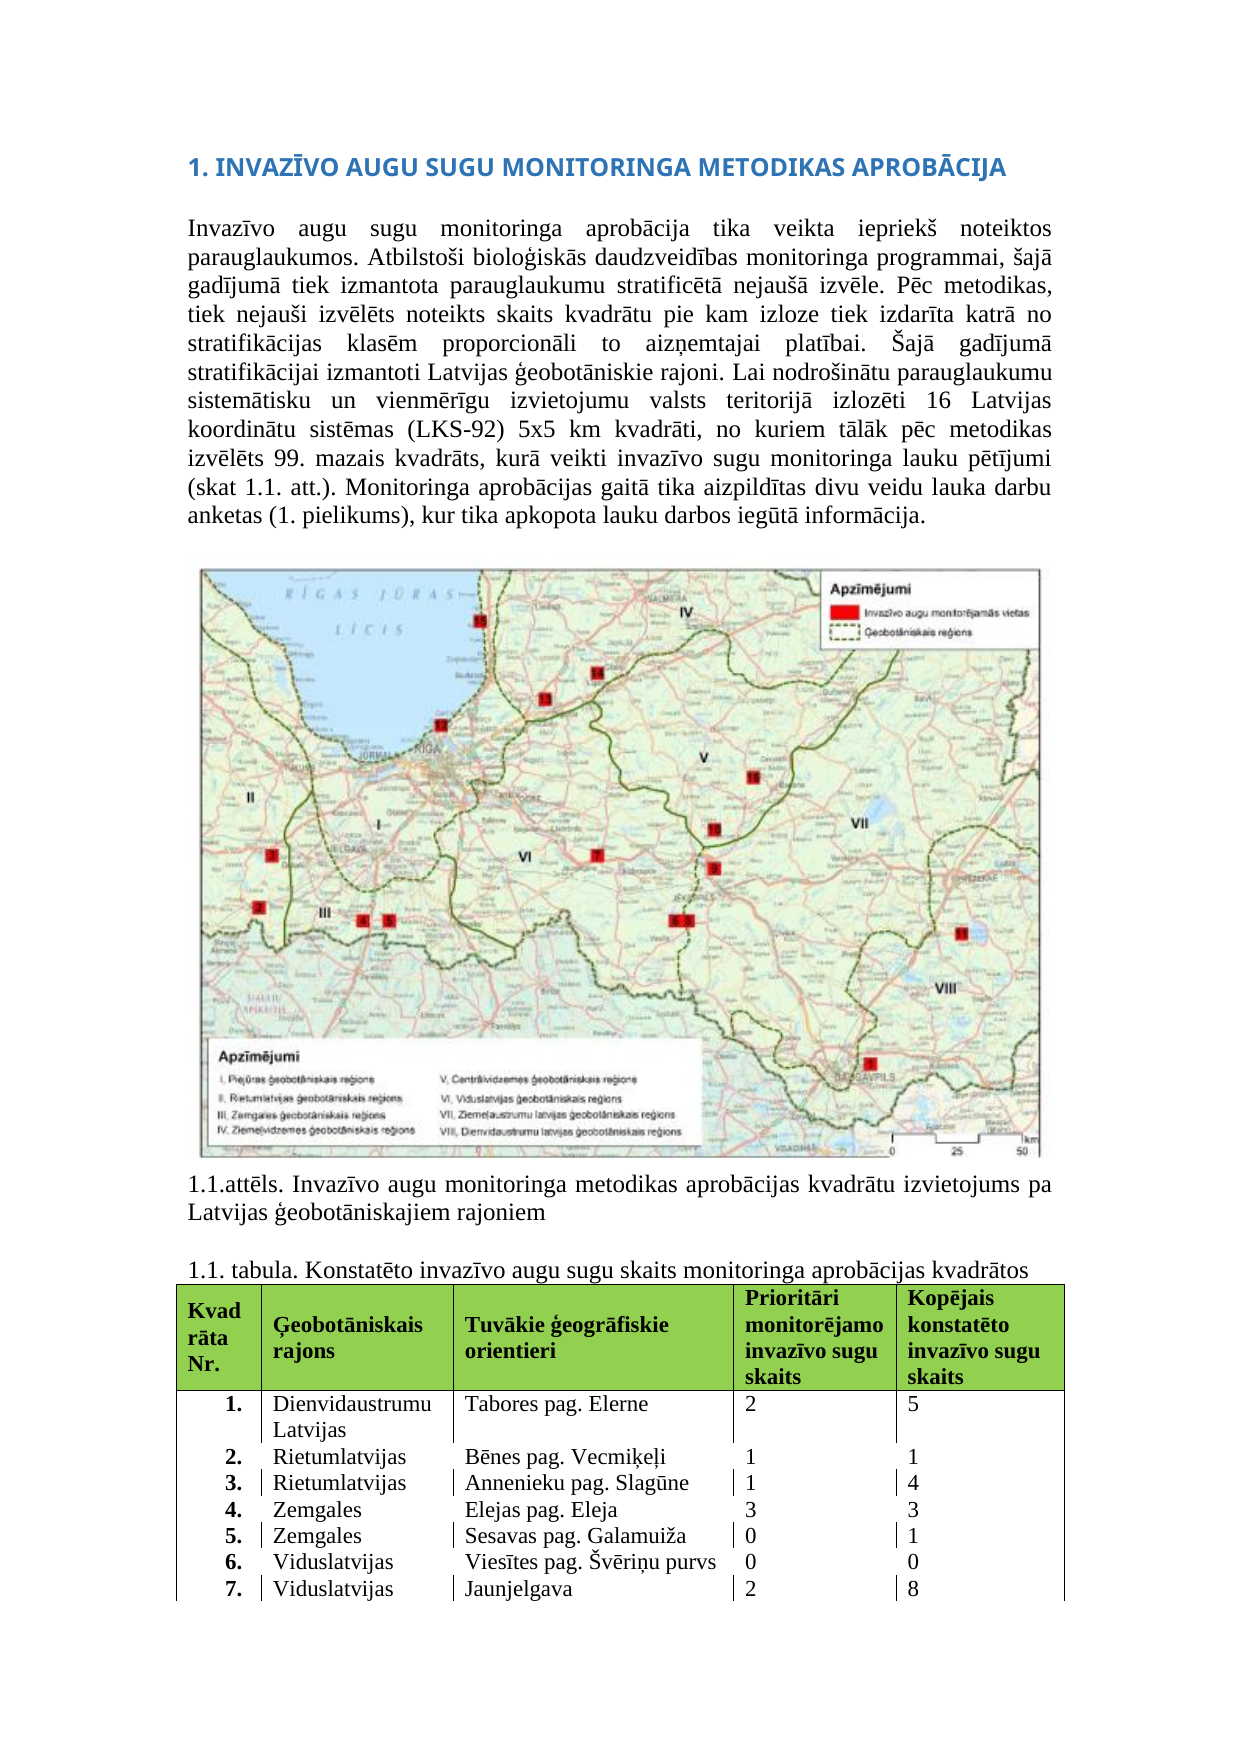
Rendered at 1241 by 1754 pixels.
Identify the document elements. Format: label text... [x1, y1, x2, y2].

text 1.1. tabula. Konstatēto invazīvo augu sugu skaits monitoringa aprobācijas kvadrātos [187, 1255, 1053, 1284]
table_cell Dienvidaustrumu Latvijas [262, 1391, 453, 1443]
table_cell [177, 1443, 261, 1469]
table_cell [177, 1496, 261, 1522]
table_cell Viduslatvijas [262, 1575, 453, 1601]
table_header Prioritāri monitorējamo invazīvo sugu skaits [734, 1285, 896, 1390]
table_cell [177, 1391, 261, 1443]
table_cell Viduslatvijas [261, 1548, 453, 1575]
table_cell [177, 1469, 261, 1496]
table_header Kopējais konstatēto invazīvo sugu skaits [897, 1285, 1064, 1390]
table_header Ģeobotāniskais rajons [262, 1285, 453, 1390]
subtitle 1. Invazīvo augu sugu monitoringa metodikas aprobācija [187, 150, 1053, 184]
text 1.1.attēls. Invazīvo augu monitoringa metodikas aprobācijas kvadrātu izvietojums pa Latvijas ģeobotāniskajiem rajoniem [187, 1169, 1053, 1226]
table_cell Viesītes pag. Švēriņu purvs [453, 1548, 734, 1575]
text Invazīvo augu sugu monitoringa aprobācija tika veikta iepriekš noteiktos parauglaukumos. Atbilstoši bioloģiskās daudzveidības monitoringa programmai, šajā gadījumā tiek izmantota parauglaukumu stratificētā nejaušā izvēle. Pēc metodikas, tiek nejauši izvēlēts noteikts skaits kvadrātu pie kam izloze tiek izdarīta katrā no stratifikācijas klasēm proporcionāli to aizņemtajai platībai. Šajā gadījumā stratifikācijai izmantoti Latvijas ģeobotāniskie rajoni. Lai nodrošinātu parauglaukumu sistemātisku un vienmērīgu izvietojumu valsts teritorijā izlozēti 16 Latvijas koordinātu sistēmas (LKS-92) 5x5 km kvadrāti, no kuriem tālāk pēc metodikas izvēlēts 99. mazais kvadrāts, kurā veikti invazīvo sugu monitoringa lauku pētījumi (skat 1.1. att.). Monitoringa aprobācijas gaitā tika aizpildītas divu veidu lauka darbu anketas (1. pielikums), kur tika apkopota lauku darbos iegūtā informācija. [187, 213, 1053, 529]
table_cell [177, 1575, 261, 1601]
table_cell 0 [734, 1548, 896, 1575]
table_cell 3 [896, 1496, 1064, 1522]
table_cell 3 [734, 1496, 896, 1522]
table_cell Zemgales [262, 1522, 453, 1548]
table_cell Sesavas pag. Galamuiža [454, 1522, 733, 1548]
table_cell 1 [734, 1469, 896, 1496]
table_cell 5 [897, 1391, 1064, 1443]
table_cell Elejas pag. Eleja [453, 1496, 734, 1522]
table_cell 1 [897, 1522, 1064, 1548]
table_cell Tabores pag. Elerne [454, 1391, 733, 1443]
table_header Kvadrāta Nr. [177, 1285, 261, 1390]
table_cell [177, 1522, 261, 1548]
table_cell 4 [897, 1469, 1064, 1496]
table_cell 8 [897, 1575, 1064, 1601]
table_header Tuvākie ģeogrāfiskie orientieri [454, 1285, 733, 1390]
picture [187, 557, 1053, 1169]
table_cell Zemgales [261, 1496, 453, 1522]
table_cell 2 [734, 1391, 896, 1443]
table_cell 2 [734, 1575, 896, 1601]
table_cell [177, 1548, 261, 1575]
table_cell Jaunjelgava [454, 1575, 733, 1601]
table_cell 1 [734, 1443, 896, 1469]
table_cell Rietumlatvijas [262, 1469, 453, 1496]
table_cell Annenieku pag. Slagūne [454, 1469, 733, 1496]
table_cell 0 [734, 1522, 896, 1548]
table_cell 1 [896, 1443, 1064, 1469]
table_cell Rietumlatvijas [261, 1443, 453, 1469]
table_cell Bēnes pag. Vecmiķeļi [453, 1443, 734, 1469]
table_cell 0 [896, 1548, 1064, 1575]
